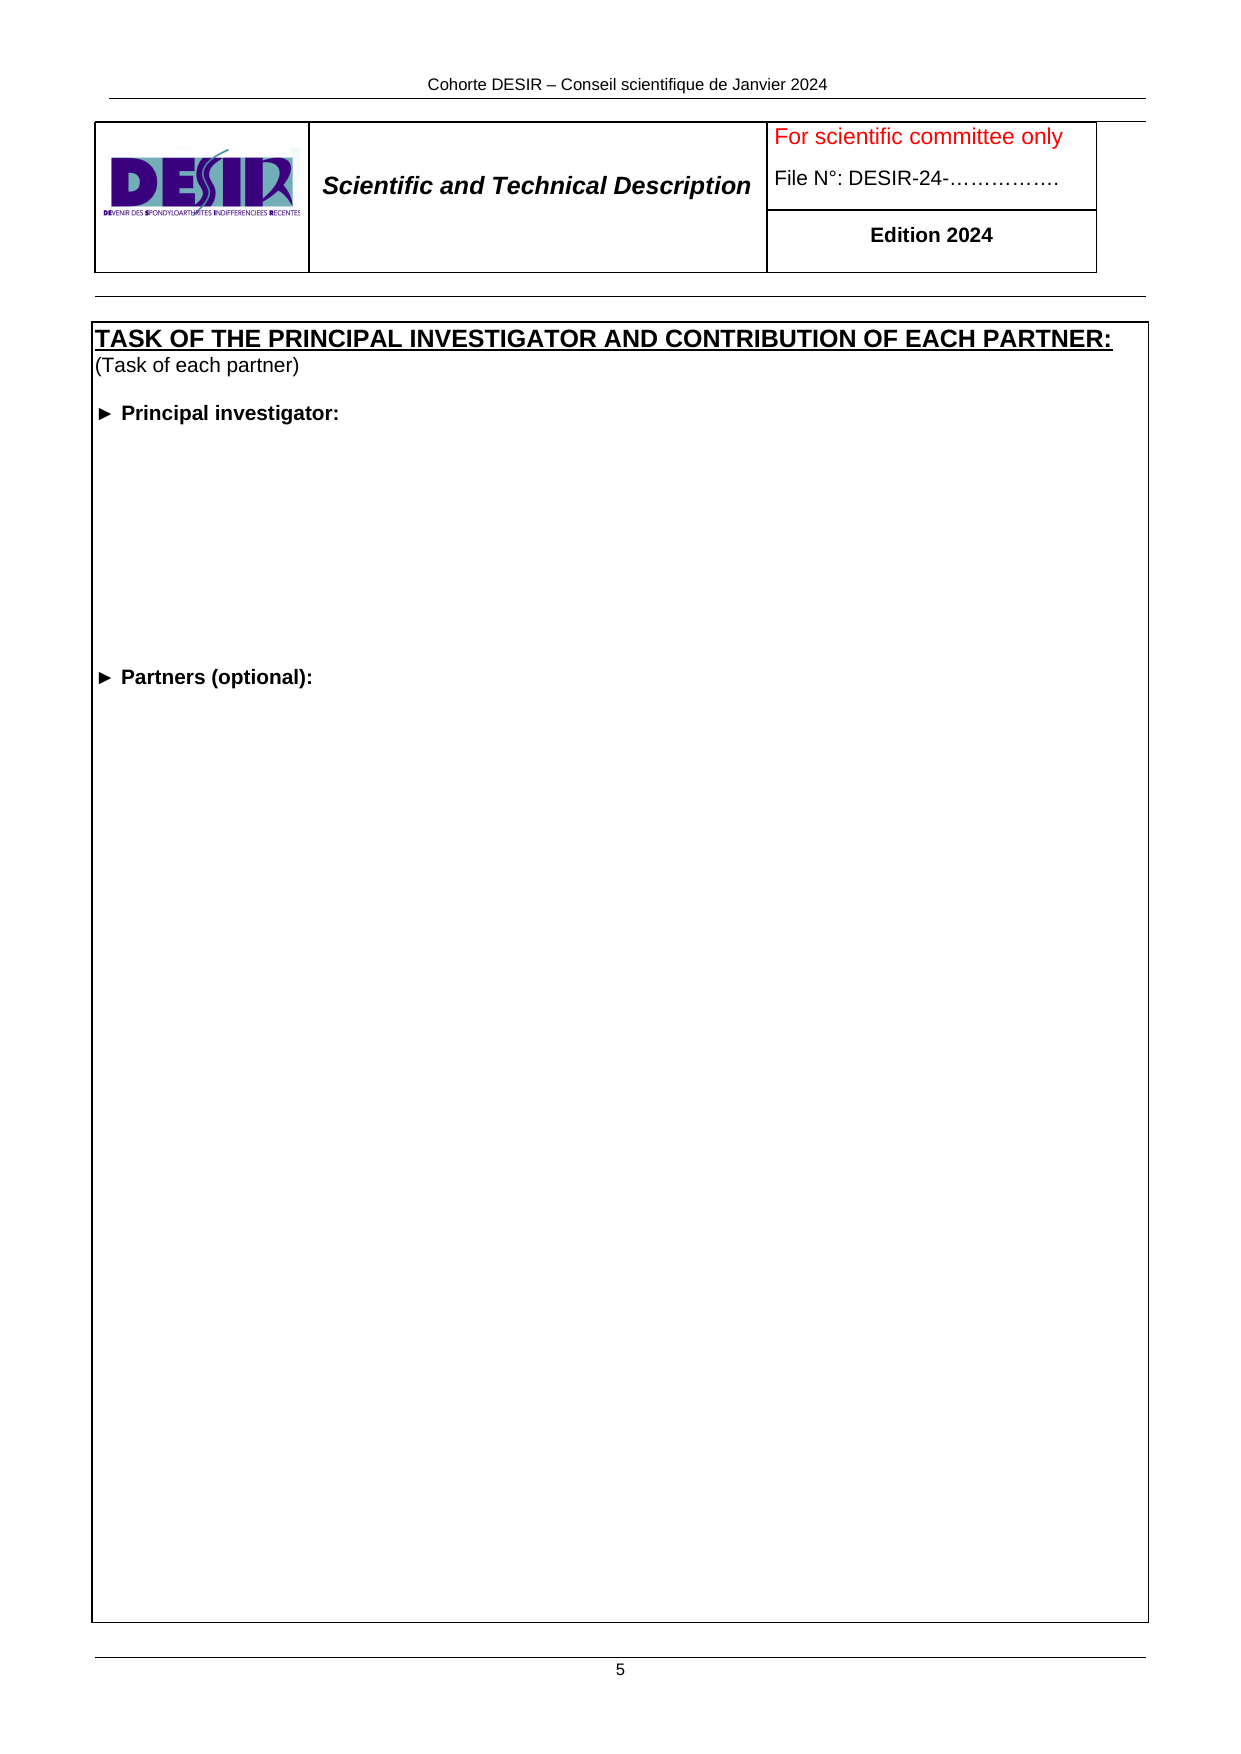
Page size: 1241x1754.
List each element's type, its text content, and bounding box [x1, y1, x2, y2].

text (Task of each partner) [94, 353, 1146, 377]
text ► Principal investigator: [94, 401, 1146, 425]
picture [103, 148, 301, 222]
text TASK OF THE PRINCIPAL INVESTIGATOR AND CONTRIBUTION OF EACH PARTNER: [93, 323, 1148, 353]
text ► Partners (optional): [94, 665, 1146, 689]
